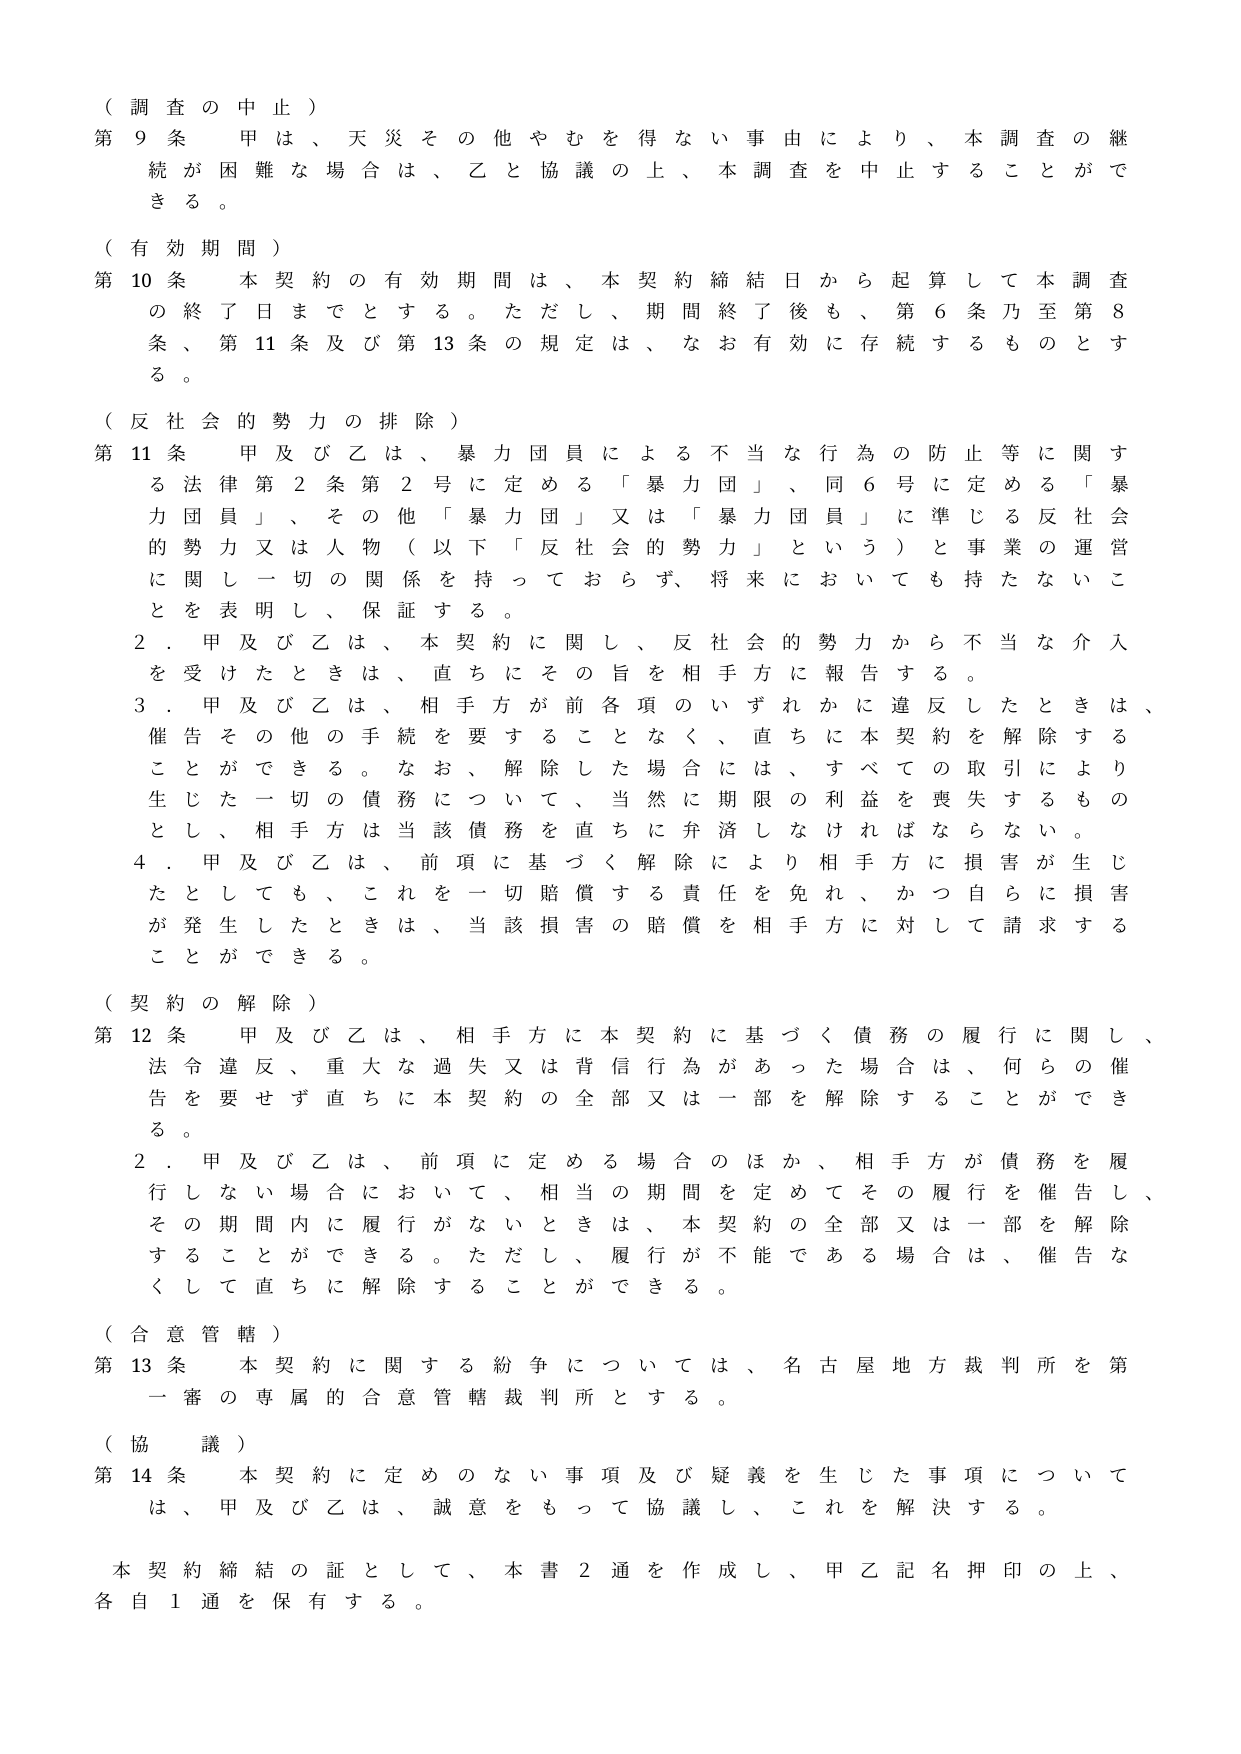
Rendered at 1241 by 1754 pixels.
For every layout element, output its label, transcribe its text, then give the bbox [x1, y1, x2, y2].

text （合意管轄） [94, 1317, 1146, 1349]
text （反社会的勢力の排除） [94, 405, 1146, 437]
text ２．甲及び乙は、本契約に関し、反社会的勢力から不当な介入を受けたときは、直ちにその旨を相手方に報告する。 [130, 625, 1146, 688]
text 第12条 甲及び乙は、相手方に本契約に基づく債務の履行に関し、法令違反、重大な過失又は背信行為があった場合は、何らの催告を要せず直ちに本契約の全部又は一部を解除することができる。 [94, 1018, 1146, 1144]
text 第９条 甲は、天災その他やむを得ない事由により、本調査の継続が困難な場合は、乙と協議の上、本調査を中止することができる。 [94, 122, 1146, 216]
text （協 議） [94, 1427, 1146, 1459]
text （調査の中止） [94, 91, 1146, 122]
text 第13条 本契約に関する紛争については、名古屋地方裁判所を第一審の専属的合意管轄裁判所とする。 [94, 1349, 1146, 1412]
text （契約の解除） [94, 987, 1146, 1018]
text ２．甲及び乙は、前項に定める場合のほか、相手方が債務を履行しない場合において、相当の期間を定めてその履行を催告し、その期間内に履行がないときは、本契約の全部又は一部を解除することができる。ただし、履行が不能である場合は、催告なくして直ちに解除することができる。 [130, 1144, 1146, 1302]
text 第14条 本契約に定めのない事項及び疑義を生じた事項については、甲及び乙は、誠意をもって協議し、これを解決する。 [94, 1459, 1146, 1522]
text 第11条 甲及び乙は、暴力団員による不当な行為の防止等に関する法律第２条第２号に定める「暴力団」、同６号に定める「暴力団員」、その他「暴力団」又は「暴力団員」に準じる反社会的勢力又は人物（以下「反社会的勢力」という）と事業の運営に関し一切の関係を持っておらず、将来においても持たないことを表明し、保証する。 [94, 437, 1146, 625]
text ３．甲及び乙は、相手方が前各項のいずれかに違反したときは、催告その他の手続を要することなく、直ちに本契約を解除することができる。なお、解除した場合には、すべての取引により生じた一切の債務について、当然に期限の利益を喪失するものとし、相手方は当該債務を直ちに弁済しなければならない。 [130, 688, 1146, 846]
text （有効期間） [94, 232, 1146, 263]
text 第10条 本契約の有効期間は、本契約締結日から起算して本調査の終了日までとする。ただし、期間終了後も、第６条乃至第８条、第11条及び第13条の規定は、なお有効に存続するものとする。 [94, 263, 1146, 389]
text 本契約締結の証として、本書２通を作成し、甲乙記名押印の上、各自１通を保有する。 [94, 1553, 1146, 1616]
text ４．甲及び乙は、前項に基づく解除により相手方に損害が生じたとしても、これを一切賠償する責任を免れ、かつ自らに損害が発生したときは、当該損害の賠償を相手方に対して請求することができる。 [130, 846, 1146, 971]
